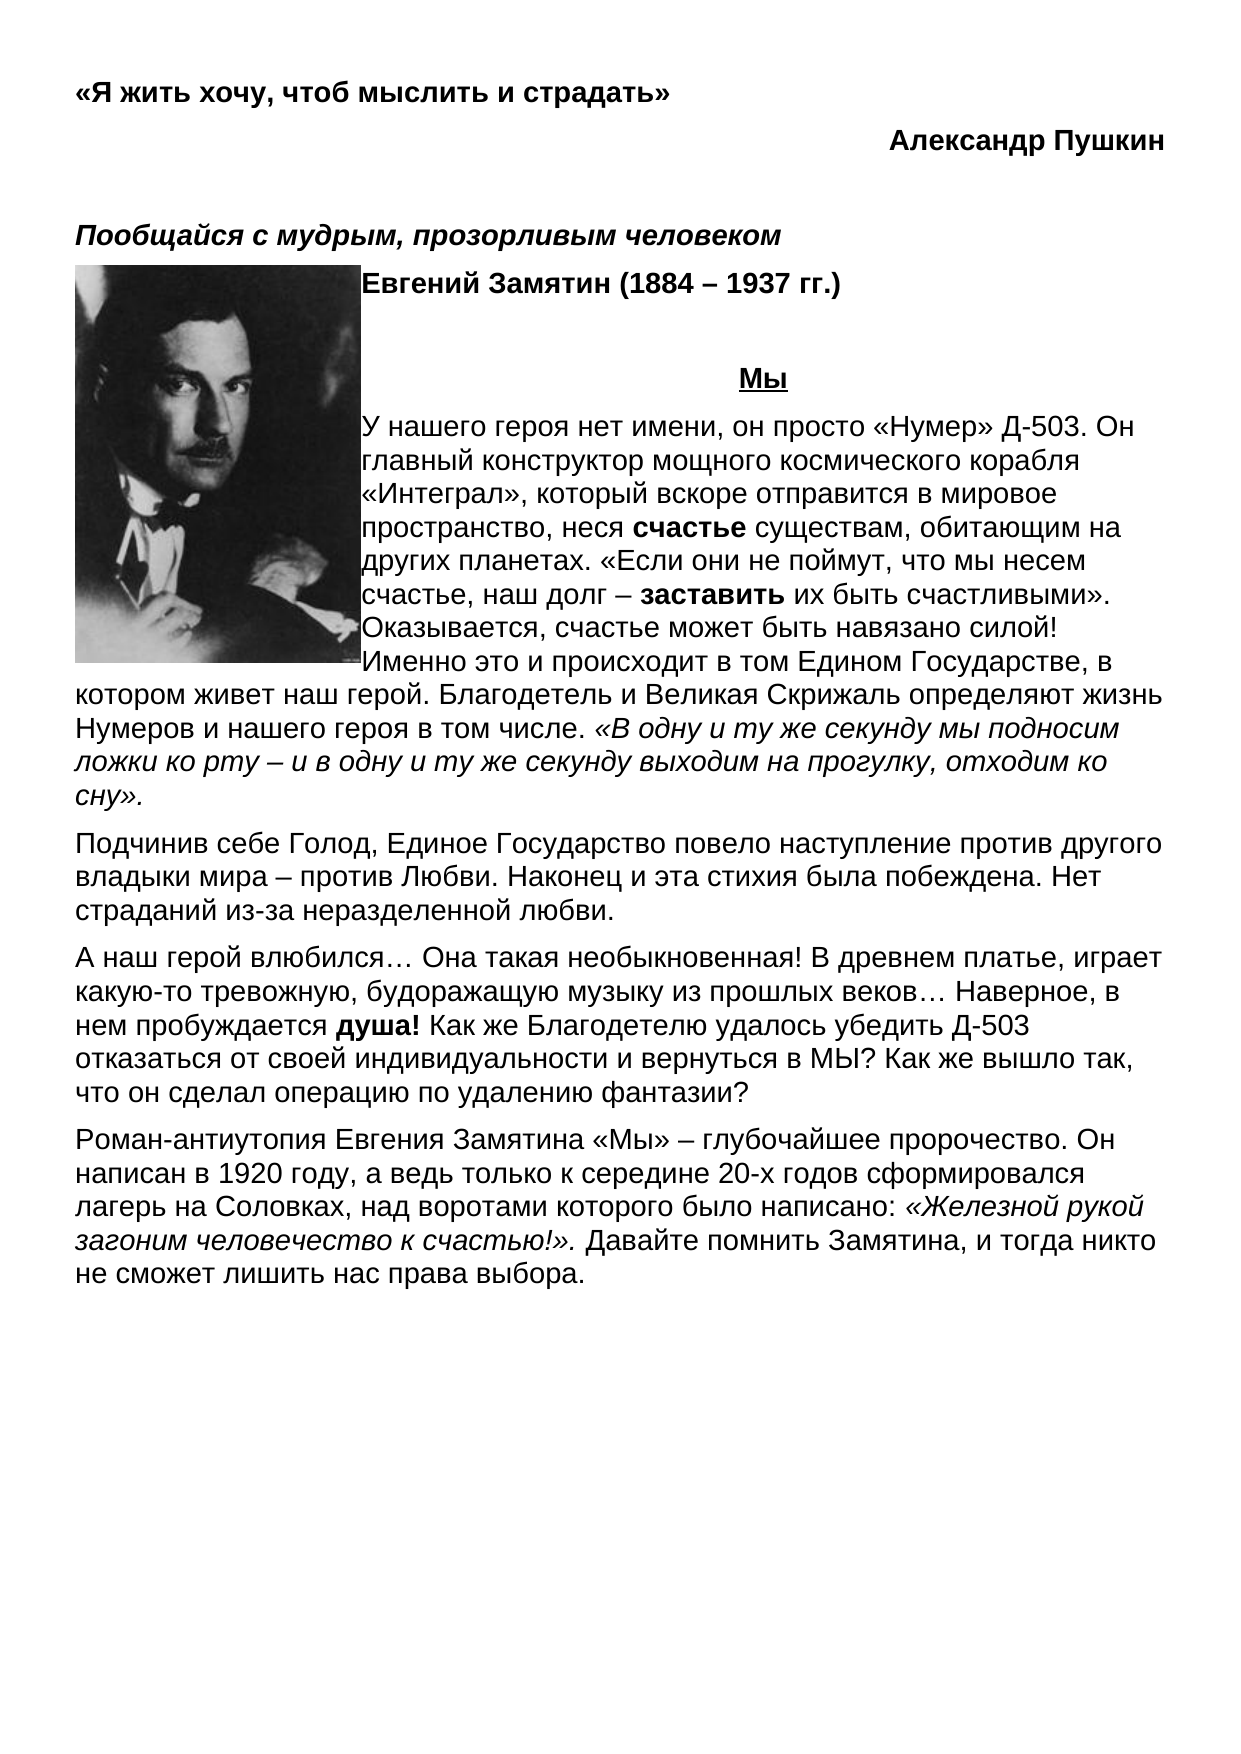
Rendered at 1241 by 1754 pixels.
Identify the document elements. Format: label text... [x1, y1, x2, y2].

text Подчинив себе Голод, Единое Государство повело наступление против другого владыки мира – против Любви. Наконец и эта стихия была побеждена. Нет страданий из-за неразделенной любви. [75, 826, 1165, 926]
text Роман-антиутопия Евгения Замятина «Мы» – глубочайшее пророчество. Он написан в 1920 году, а ведь только к середине 20-х годов сформировался лагерь на Соловках, над воротами которого было написано: «Железной рукой загоним человечество к счастью!». Давайте помнить Замятина, и тогда никто не сможет лишить нас права выбора. [75, 1122, 1165, 1290]
text Мы [361, 361, 1165, 395]
text Пообщайся с мудрым, прозорливым человеком [75, 218, 1165, 252]
text Александр Пушкин [75, 123, 1165, 156]
text А наш герой влюбился… Она такая необыкновенная! В древнем платье, играет какую-то тревожную, будоражащую музыку из прошлых веков… Наверное, в нем пробуждается душа! Как же Благодетелю удалось убедить Д-503 отказаться от своей индивидуальности и вернуться в МЫ? Как же вышло так, что он сделал операцию по удалению фантазии? [75, 940, 1165, 1108]
picture [75, 265, 361, 663]
text «Я жить хочу, чтоб мыслить и страдать» [75, 75, 1165, 108]
text У нашего героя нет имени, он просто «Нумер» Д-503. Он главный конструктор мощного космического корабля «Интеграл», который вскоре отправится в мировое пространство, неся счастье существам, обитающим на других планетах. «Если они не поймут, что мы несем счастье, наш долг – заставить их быть счастливыми». Оказывается, счастье может быть навязано силой! Именно это и происходит в том Едином Государстве, в котором живет наш герой. Благодетель и Великая Скрижаль определяют жизнь Нумеров и нашего героя в том числе. «В одну и ту же секунду мы подносим ложки ко рту – и в одну и ту же секунду выходим на прогулку, отходим ко сну». [75, 409, 1165, 811]
text Евгений Замятин (1884 – 1937 гг.) [361, 266, 1165, 299]
